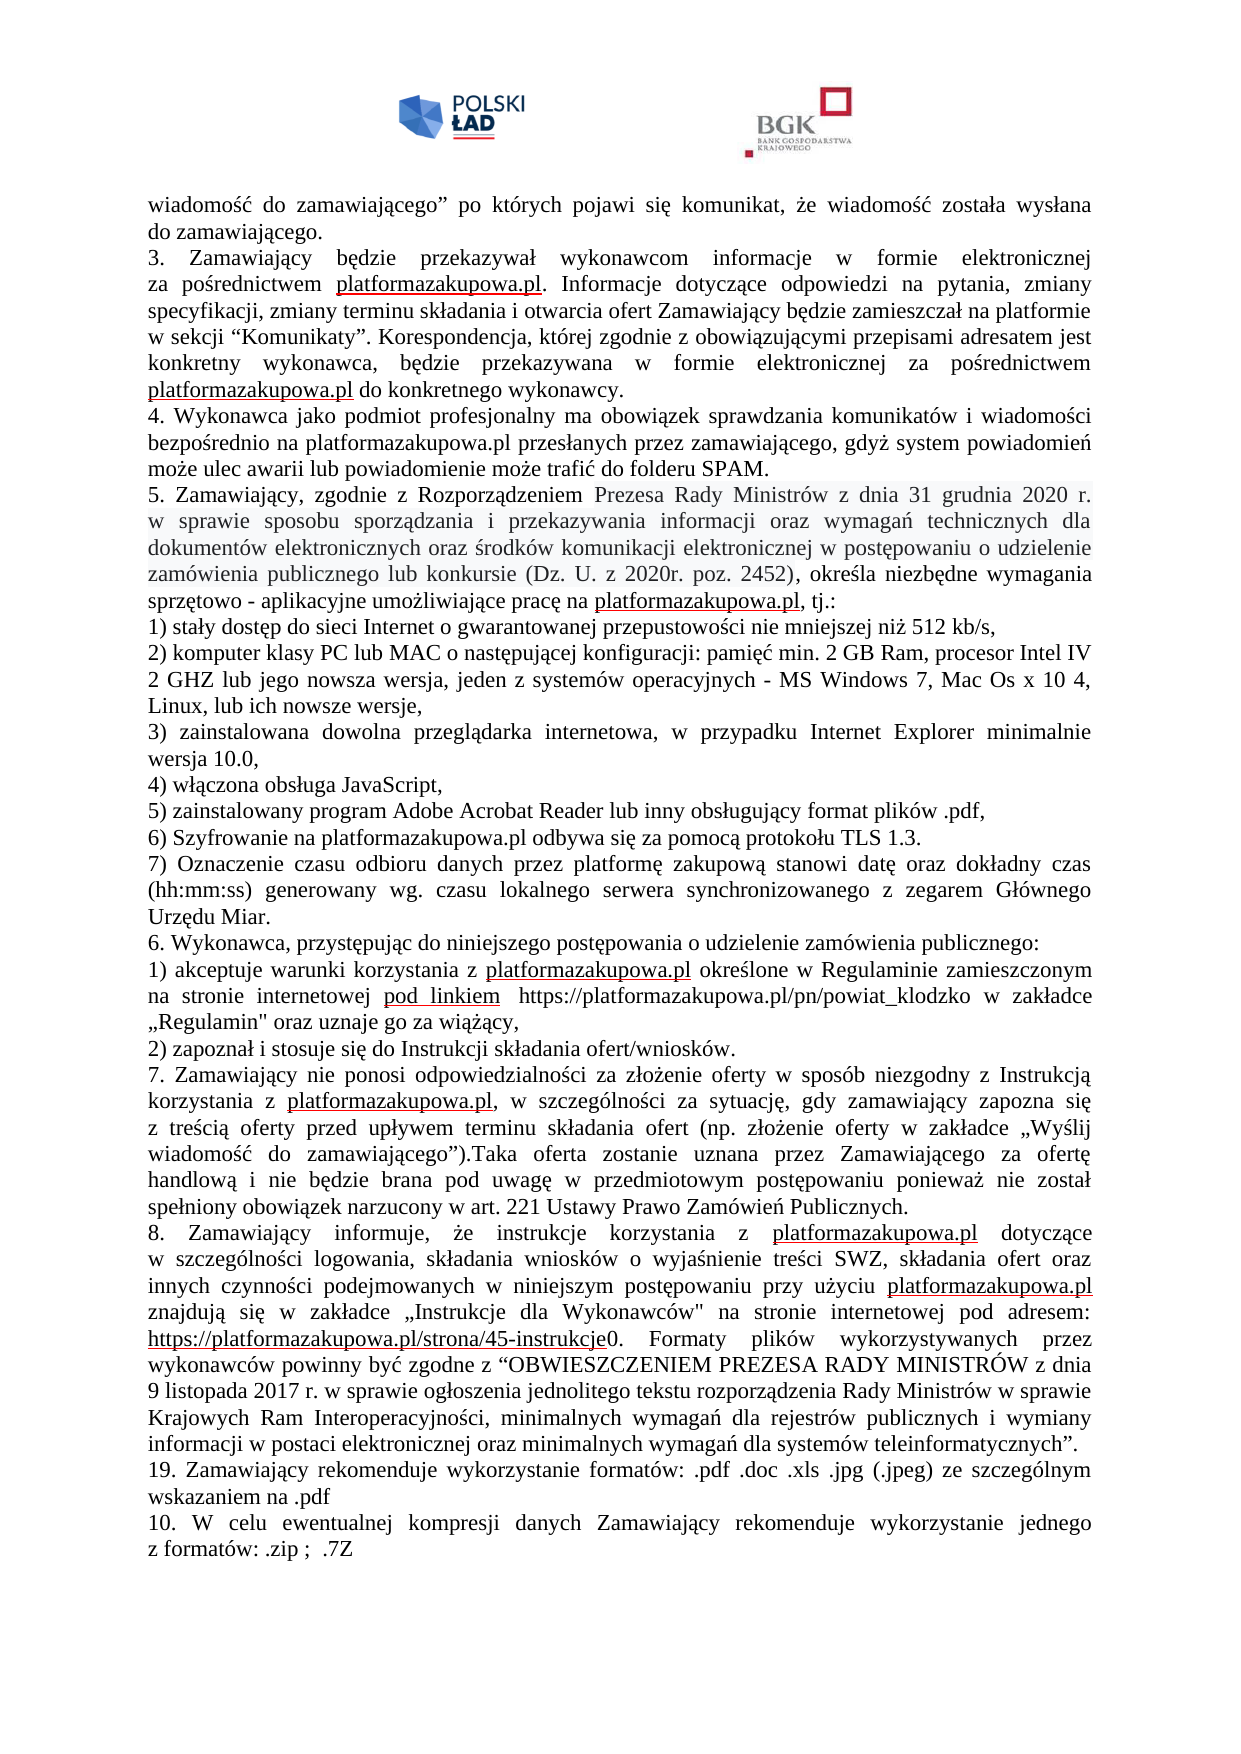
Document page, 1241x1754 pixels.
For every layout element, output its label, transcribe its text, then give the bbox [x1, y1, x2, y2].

text 5) zainstalowany program Adobe Acrobat Reader lub inny obsługujący format plików .pdf, [148, 797, 1093, 824]
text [148, 191, 1093, 244]
text 7. Zamawiający nie ponosi odpowiedzialności za złożenie oferty w sposób niezgodny z Instrukcją korzystania z platformazakupowa.pl, w szczególności za sytuację, gdy zamawiający zapozna się z treścią oferty przed upływem terminu składania ofert (np. złożenie oferty w zakładce „Wyślij wiadomość do zamawiającego”).Taka oferta zostanie uznana przez Zamawiającego za ofertę handlową i nie będzie brana pod uwagę w przedmiotowym postępowaniu ponieważ nie został spełniony obowiązek narzucony w art. 221 Ustawy Prawo Zamówień Publicznych. [148, 1061, 1093, 1219]
text 6) Szyfrowanie na platformazakupowa.pl odbywa się za pomocą protokołu TLS 1.3. [148, 824, 1093, 850]
text 2) komputer klasy PC lub MAC o następującej konfiguracji: pamięć min. 2 GB Ram, procesor Intel IV 2 GHZ lub jego nowsza wersja, jeden z systemów operacyjnych - MS Windows 7, Mac Os x 10 4, Linux, lub ich nowsze wersje, [148, 639, 1093, 718]
text 4) włączona obsługa JavaScript, [148, 771, 1093, 797]
text 4. Wykonawca jako podmiot profesjonalny ma obowiązek sprawdzania komunikatów i wiadomości bezpośrednio na platformazakupowa.pl przesłanych przez zamawiającego, gdyż system powiadomień może ulec awarii lub powiadomienie może trafić do folderu SPAM. [148, 402, 1093, 481]
text 3. Zamawiający będzie przekazywał wykonawcom informacje w formie elektronicznej za pośrednictwem platformazakupowa.pl. Informacje dotyczące odpowiedzi na pytania, zmiany specyfikacji, zmiany terminu składania i otwarcia ofert Zamawiający będzie zamieszczał na platformie w sekcji “Komunikaty”. Korespondencja, której zgodnie z obowiązującymi przepisami adresatem jest konkretny wykonawca, będzie przekazywana w formie elektronicznej za pośrednictwem platformazakupowa.pl do konkretnego wykonawcy. [148, 244, 1093, 402]
text 7) Oznaczenie czasu odbioru danych przez platformę zakupową stanowi datę oraz dokładny czas (hh:mm:ss) generowany wg. czasu lokalnego serwera synchronizowanego z zegarem Głównego Urzędu Miar. [148, 850, 1093, 929]
text 8. Zamawiający informuje, że instrukcje korzystania z platformazakupowa.pl dotyczące w szczególności logowania, składania wniosków o wyjaśnienie treści SWZ, składania ofert oraz innych czynności podejmowanych w niniejszym postępowaniu przy użyciu platformazakupowa.pl znajdują się w zakładce „Instrukcje dla Wykonawców" na stronie internetowej pod adresem: https://platformazakupowa.pl/strona/45-instrukcje0. Formaty plików wykorzystywanych przez wykonawców powinny być zgodne z “OBWIESZCZENIEM PREZESA RADY MINISTRÓW z dnia 9 listopada 2017 r. w sprawie ogłoszenia jednolitego tekstu rozporządzenia Rady Ministrów w sprawie Krajowych Ram Interoperacyjności, minimalnych wymagań dla rejestrów publicznych i wymiany informacji w postaci elektronicznej oraz minimalnych wymagań dla systemów teleinformatycznych”. [148, 1219, 1093, 1456]
text 19. Zamawiający rekomenduje wykorzystanie formatów: .pdf .doc .xls .jpg (.jpeg) ze szczególnym wskazaniem na .pdf [148, 1456, 1093, 1509]
text 1) akceptuje warunki korzystania z platformazakupowa.pl określone w Regulaminie zamieszczonym na stronie internetowej pod linkiem https://platformazakupowa.pl/pn/powiat_klodzko w zakładce „Regulamin" oraz uznaje go za wiążący, [148, 956, 1093, 1035]
text 6. Wykonawca, przystępując do niniejszego postępowania o udzielenie zamówienia publicznego: [148, 929, 1093, 956]
text 2) zapoznał i stosuje się do Instrukcji składania ofert/wniosków. [148, 1035, 1093, 1061]
text 3) zainstalowana dowolna przeglądarka internetowa, w przypadku Internet Explorer minimalnie wersja 10.0, [148, 718, 1093, 771]
text 5. Zamawiający, zgodnie z Rozporządzeniem Prezesa Rady Ministrów z dnia 31 grudnia 2020 r. w sprawie sposobu sporządzania i przekazywania informacji oraz wymagań technicznych dla dokumentów elektronicznych oraz środków komunikacji elektronicznej w postępowaniu o udzielenie zamówienia publicznego lub konkursie (Dz. U. z 2020r. poz. 2452), określa niezbędne wymagania sprzętowo - aplikacyjne umożliwiające pracę na platformazakupowa.pl, tj.: [148, 560, 1093, 613]
text 1) stały dostęp do sieci Internet o gwarantowanej przepustowości nie mniejszej niż 512 kb/s, [148, 613, 1093, 639]
text 10. W celu ewentualnej kompresji danych Zamawiający rekomenduje wykorzystanie jednego z formatów: .zip ; .7Z [148, 1509, 1093, 1562]
